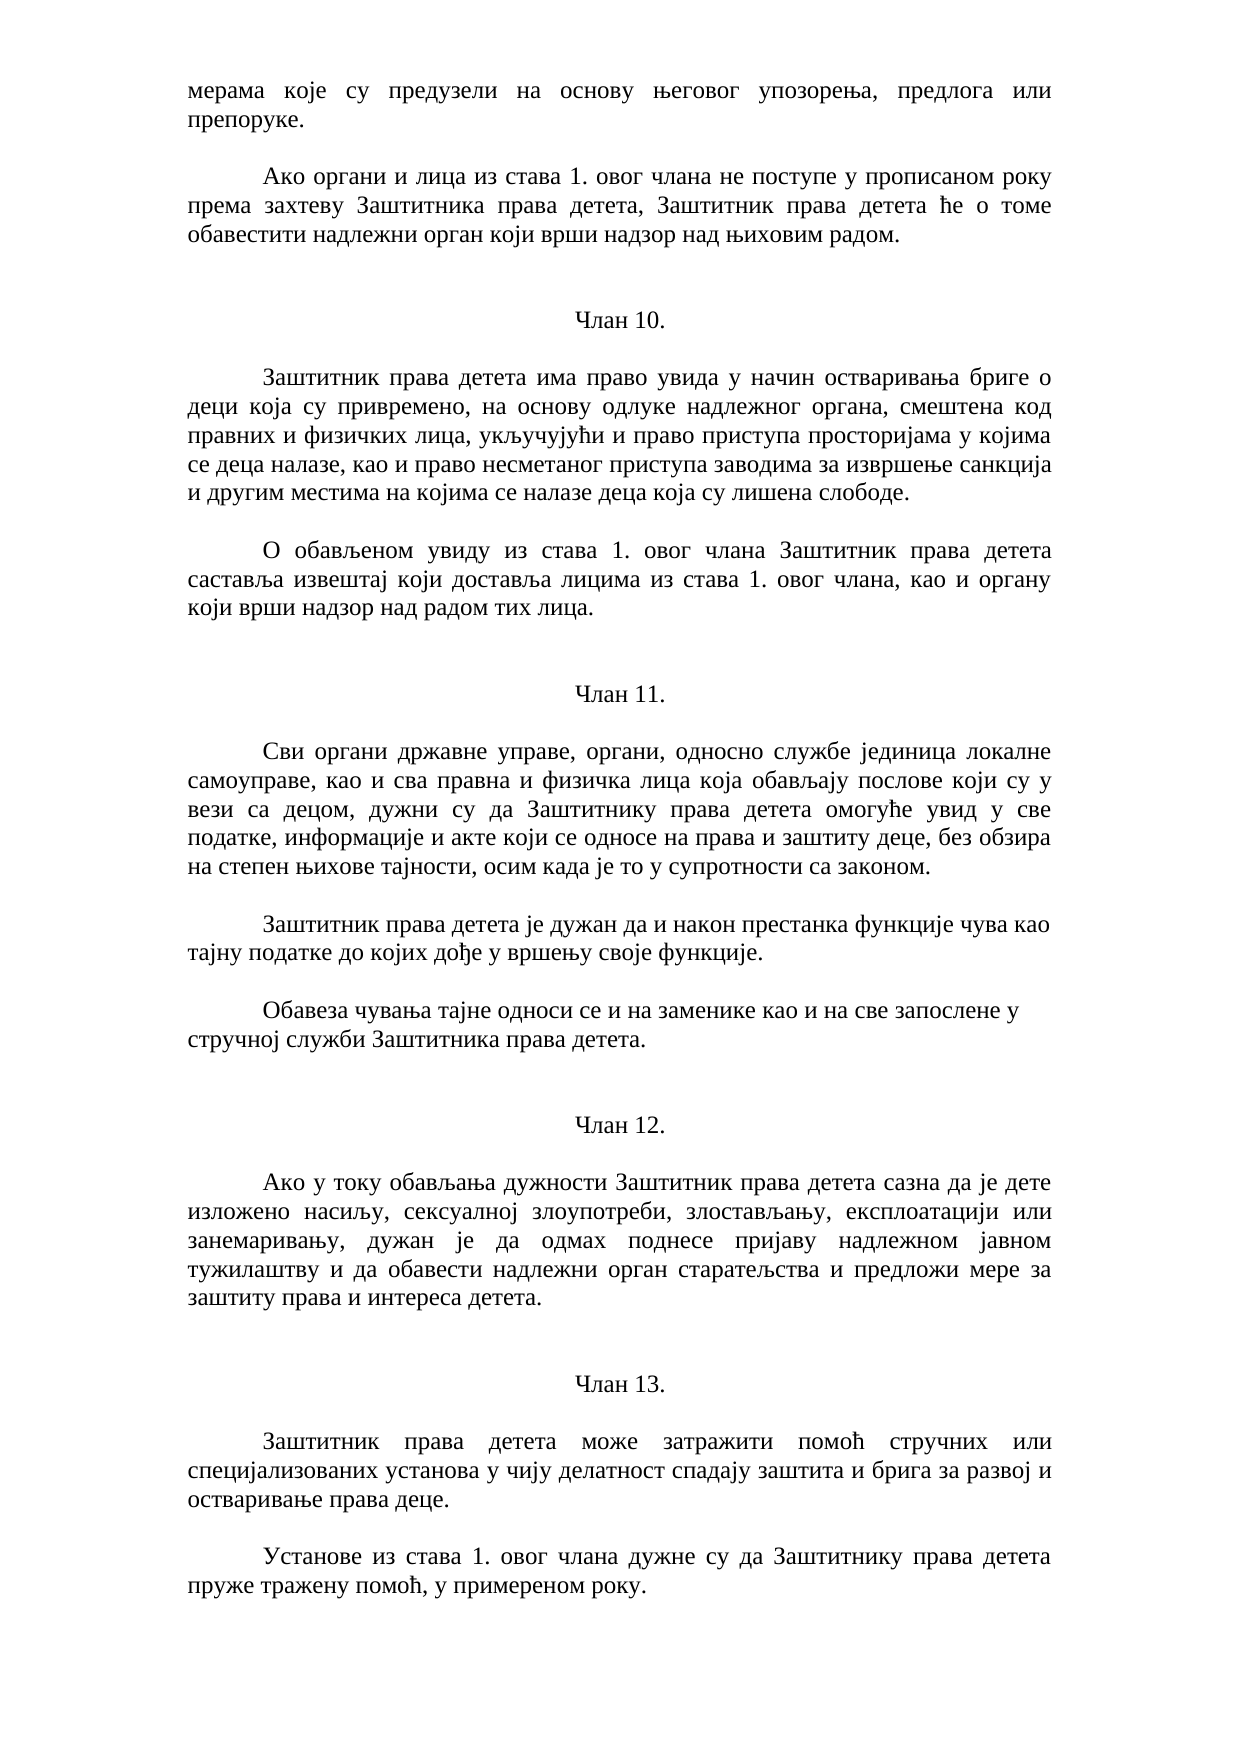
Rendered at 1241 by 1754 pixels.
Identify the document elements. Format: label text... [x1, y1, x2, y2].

text Заштитник права детета је дужан да и након престанка функције чува као тајну податке до којих дође у вршењу своје функције. [187, 909, 1053, 966]
text Сви органи државне управе, органи, односно службе јединица локалне самоуправе, као и сва правна и физичка лица која обављају послове који су у вези са децом, дужни су да Заштитнику права детета омогуће увид у све податке, информације и акте који се односе на права и заштиту деце, без обзира на степен њихове тајности, осим када је то у супротности са законом. [187, 736, 1053, 880]
text Члан 11. [187, 679, 1053, 707]
text Члан 12. [187, 1110, 1053, 1139]
text Члан 13. [187, 1369, 1053, 1397]
text Заштитник права детета има право увида у начин остваривања бриге о деци која су привремено, на основу одлуке надлежног органа, смештена код правних и физичких лица, укључујући и право приступа просторијама у којима се деца налазе, као и право несметаног приступа заводима за извршење санкција и другим местима на којима се налазе деца која су лишена слободе. [187, 362, 1053, 506]
text Ако органи и лица из става 1. овог члана не поступе у прописаном року према захтеву Заштитника права детета, Заштитник права детета ће о томе обавестити надлежни орган који врши надзор над њиховим радом. [187, 161, 1053, 247]
text Ако у току обављања дужности Заштитник права детета сазна да је дете изложено насиљу, сексуалној злоупотреби, злостављању, експлоатацији или занемаривању, дужан је да одмах поднесе пријаву надлежном јавном тужилаштву и да обавести надлежни орган старатељства и предложи мере за заштиту права и интереса детета. [187, 1167, 1053, 1311]
text Обавеза чувања тајне односи се и на заменике као и на све запослене у стручној служби Заштитника права детета. [187, 995, 1053, 1052]
text Установе из става 1. овог члана дужне су да Заштитнику права детета пруже тражену помоћ, у примереном року. [187, 1541, 1053, 1599]
text О обављеном увиду из става 1. овог члана Заштитник права детета саставља извештај који доставља лицима из става 1. овог члана, као и органу који врши надзор над радом тих лица. [187, 535, 1053, 621]
text Члан 10. [187, 305, 1053, 334]
text Заштитник права детета може затражити помоћ стручних или специјализованих установа у чију делатност спадају заштита и брига за развој и остваривање права деце. [187, 1426, 1053, 1512]
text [187, 75, 1053, 132]
